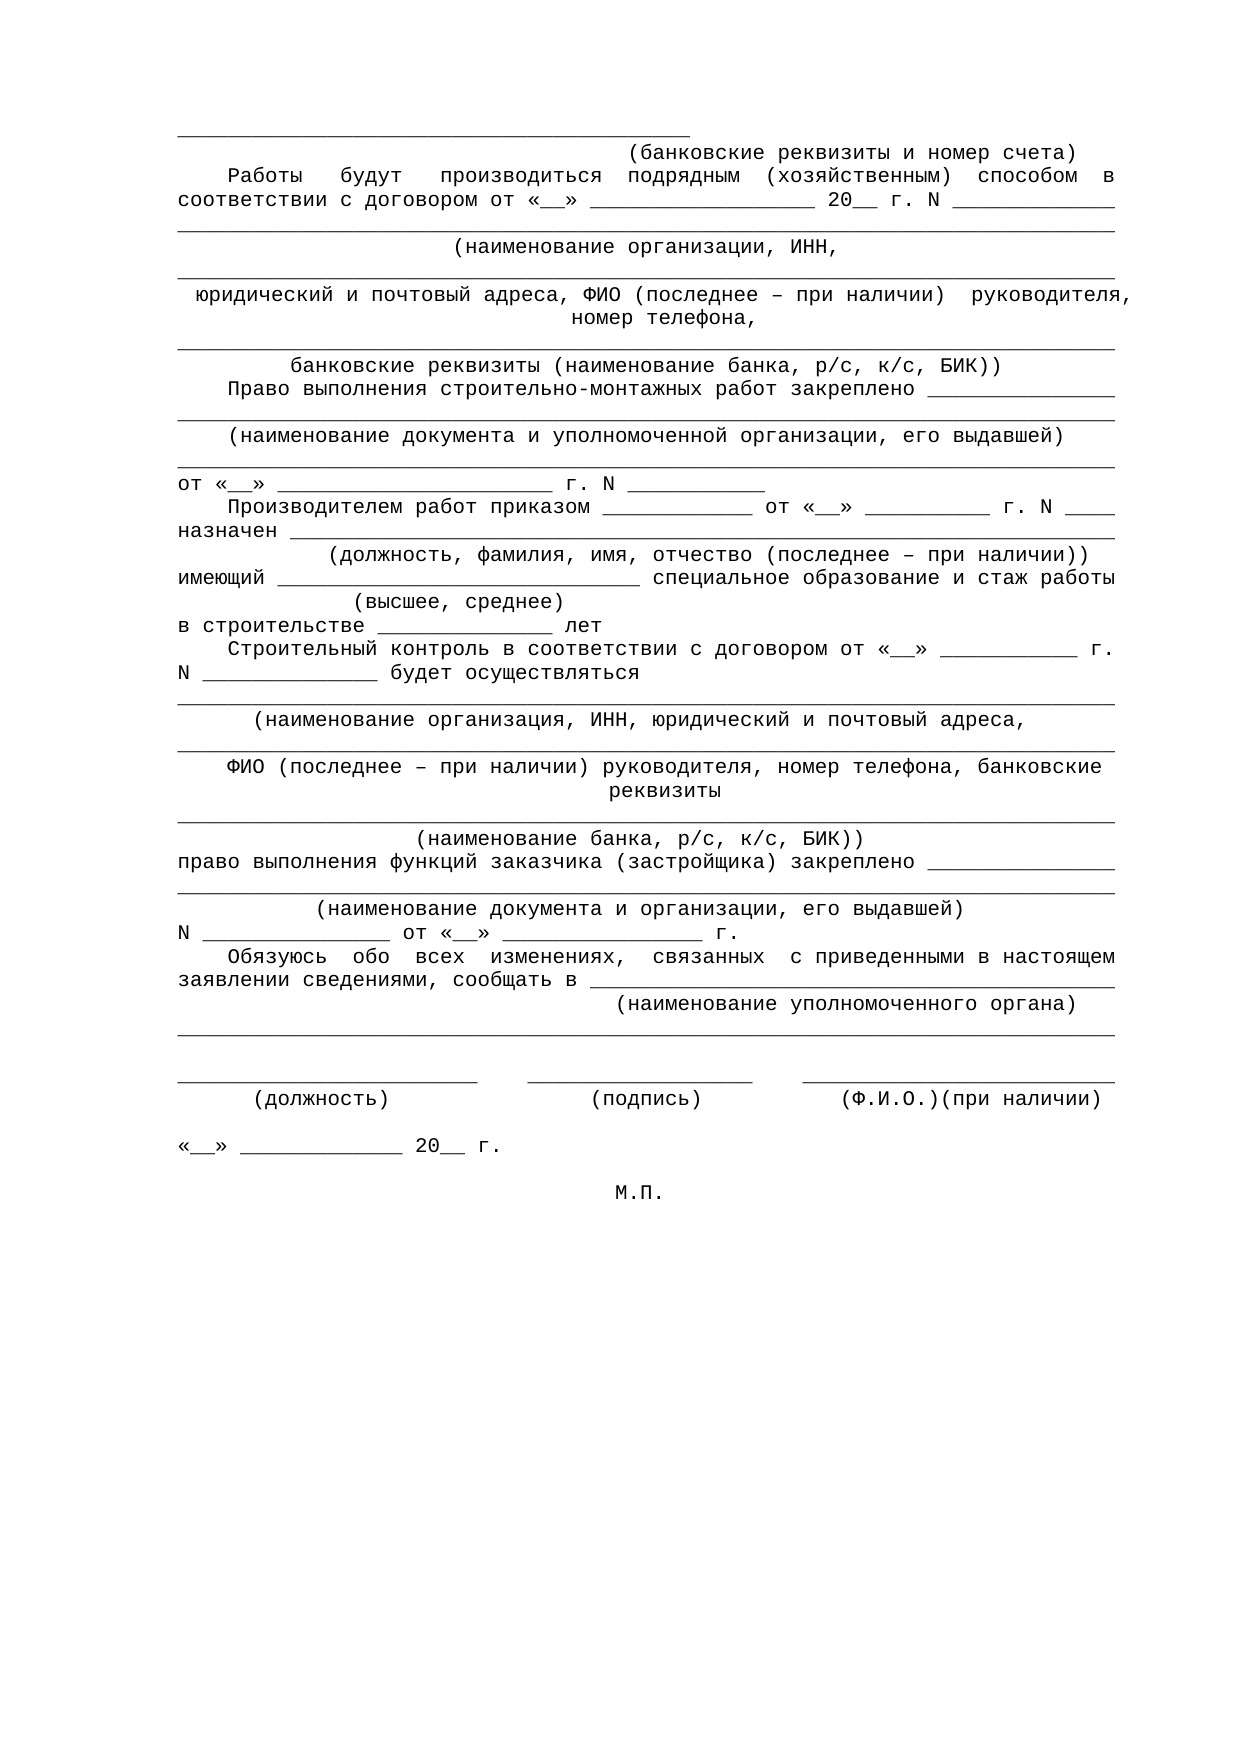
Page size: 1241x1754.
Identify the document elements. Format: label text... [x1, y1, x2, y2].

text соответствии с договором от «__» __________________ 20__ г. N _____________ [177, 189, 1152, 213]
text право выполнения функций заказчика (застройщика) закреплено _______________ [177, 851, 1152, 875]
text ___________________________________________________________________________ [177, 213, 1152, 236]
text Производителем работ приказом ____________ от «__» __________ г. N ____ [177, 496, 1152, 520]
text Обязуюсь обо всех изменениях, связанных с приведенными в настоящем [177, 946, 1152, 969]
text ___________________________________________________________________________ [177, 875, 1152, 898]
text ФИО (последнее – при наличии) руководителя, номер телефона, банковские реквизиты [177, 757, 1152, 804]
text имеющий _____________________________ специальное образование и стаж работы [177, 567, 1152, 591]
text ___________________________________________________________________________ [177, 733, 1152, 757]
text юридический и почтовый адреса, ФИО (последнее – при наличии) руководителя, номер телефона, [177, 284, 1152, 331]
text в строительстве ______________ лет [177, 615, 1152, 638]
text ___________________________________________________________________________ [177, 402, 1152, 426]
text банковские реквизиты (наименование банка, р/с, к/с, БИК)) [177, 354, 1152, 378]
text (наименование организация, ИНН, юридический и почтовый адреса, [177, 709, 1152, 733]
text назначен __________________________________________________________________ [177, 520, 1152, 544]
text ___________________________________________________________________________ [177, 331, 1152, 354]
text (должность, фамилия, имя, отчество (последнее – при наличии)) [177, 544, 1152, 567]
text ___________________________________________________________________________ [177, 449, 1152, 473]
text ___________________________________________________________________________ [177, 260, 1152, 284]
text (наименование документа и уполномоченной организации, его выдавшей) [177, 426, 1152, 449]
text заявлении сведениями, сообщать в __________________________________________ [177, 969, 1152, 993]
text N ______________ будет осуществляться [177, 662, 1152, 686]
text (высшее, среднее) [177, 591, 1152, 615]
text (наименование уполномоченного органа) [177, 993, 1152, 1017]
text Право выполнения строительно-монтажных работ закреплено _______________ [177, 378, 1152, 402]
text ___________________________________________________________________________ [177, 804, 1152, 827]
text ________________________ __________________ _________________________ [177, 1064, 1152, 1088]
text (наименование документа и организации, его выдавшей) [177, 898, 1152, 922]
text ___________________________________________________________________________ [177, 1017, 1152, 1040]
text ___________________________________________________________________________ [177, 686, 1152, 709]
text Работы будут производиться подрядным (хозяйственным) способом в [177, 165, 1152, 189]
text Строительный контроль в соответствии с договором от «__» ___________ г. [177, 638, 1152, 662]
text (наименование банка, р/с, к/с, БИК)) [177, 827, 1152, 851]
text «__» _____________ 20__ г. [177, 1135, 1152, 1158]
text (наименование организации, ИНН, [177, 236, 1152, 260]
text (банковские реквизиты и номер счета) [177, 142, 1152, 165]
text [177, 118, 1152, 142]
text N _______________ от «__» ________________ г. [177, 922, 1152, 946]
text (должность) (подпись) (Ф.И.О.)(при наличии) [177, 1088, 1152, 1111]
text М.П. [177, 1182, 1152, 1206]
text от «__» ______________________ г. N ___________ [177, 473, 1152, 496]
